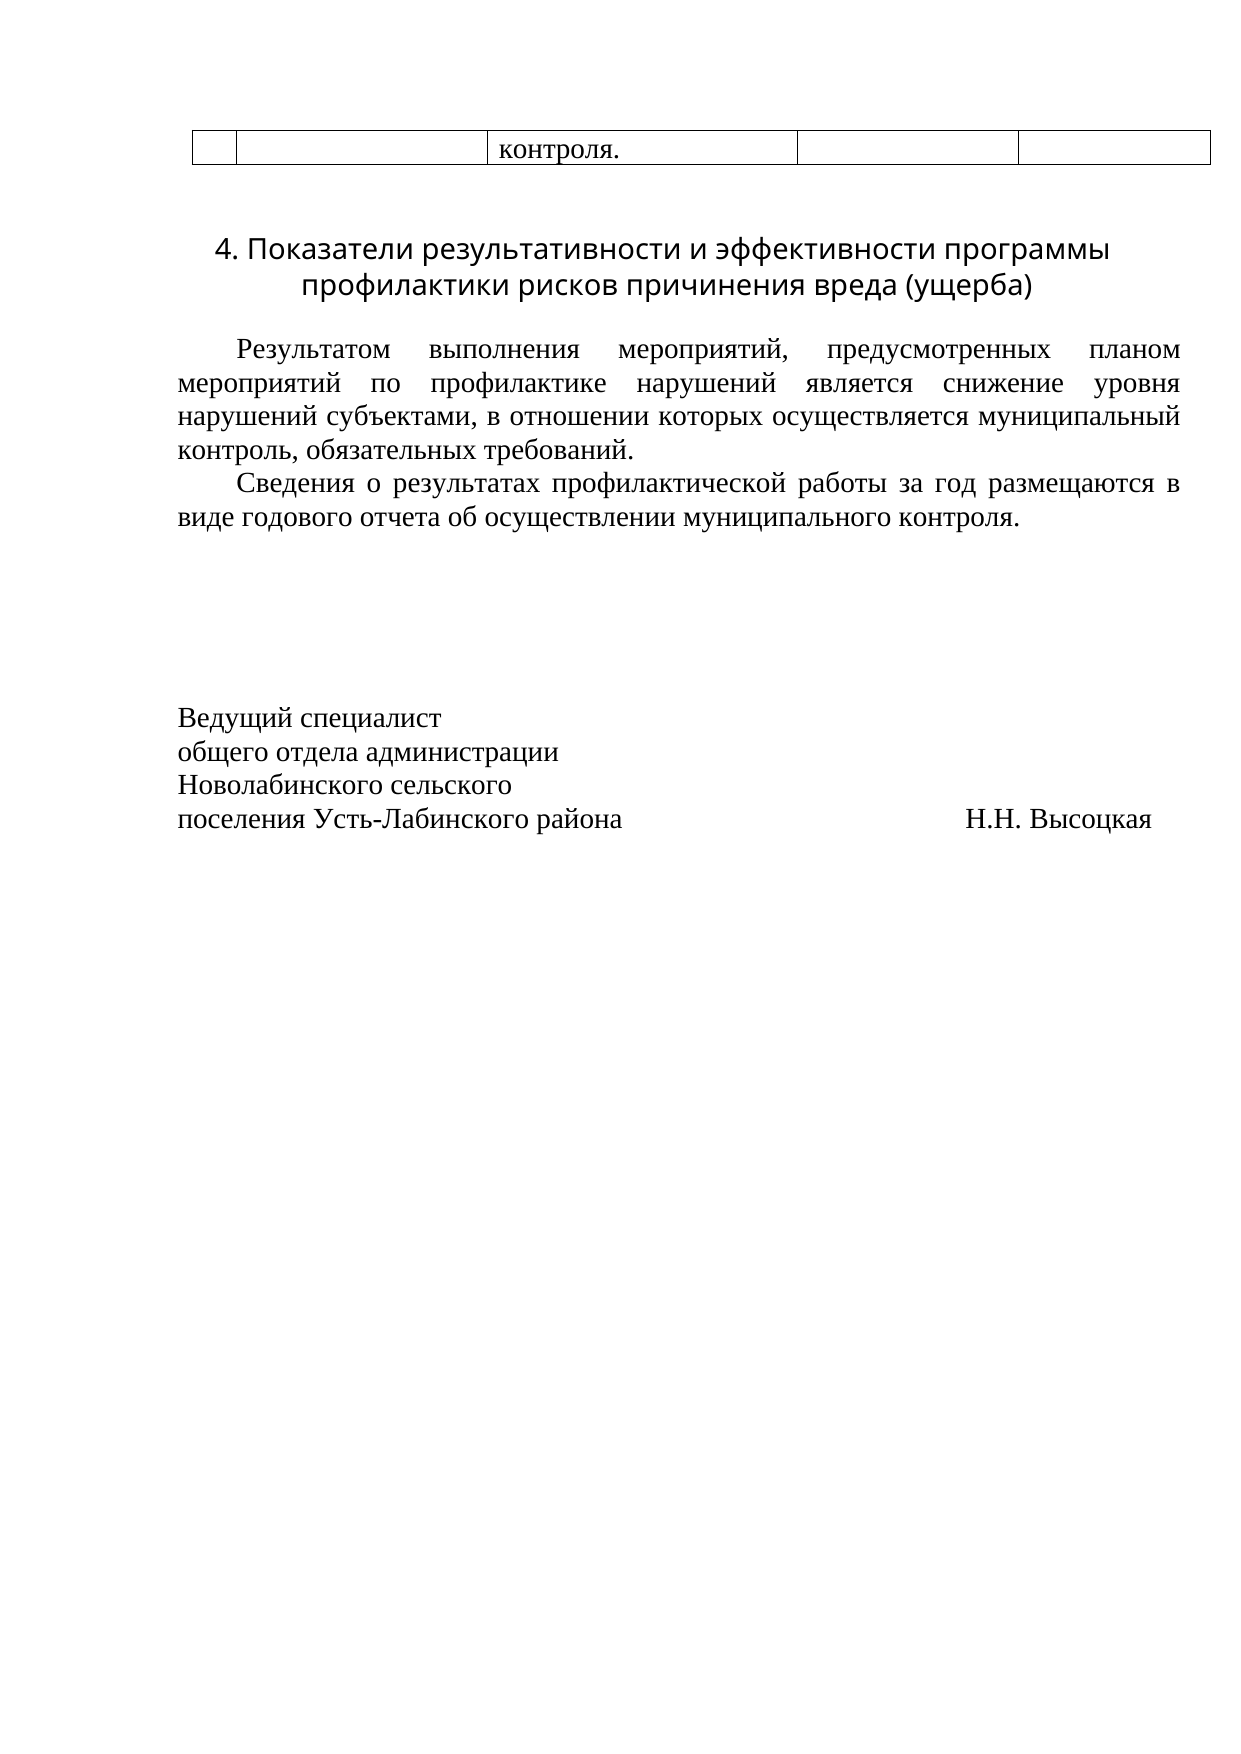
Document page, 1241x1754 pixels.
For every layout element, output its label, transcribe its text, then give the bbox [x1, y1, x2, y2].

text Сведения о результатах профилактической работы за год размещаются в виде годового отчета об осуществлении муниципального контроля. [177, 466, 1181, 533]
text общего отдела администрации [177, 734, 1181, 767]
text Ведущий специалист [177, 700, 1181, 734]
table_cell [798, 131, 1018, 164]
table_cell 5 [193, 131, 236, 164]
text Результатом выполнения мероприятий, предусмотренных планом мероприятий по профилактике нарушений является снижение уровня нарушений субъектами, в отношении которых осуществляется муниципальный контроль, обязательных требований. [177, 331, 1181, 466]
text поселения Усть-Лабинского района Н.Н. Высоцкая [177, 801, 1181, 834]
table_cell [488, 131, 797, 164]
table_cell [1019, 131, 1210, 164]
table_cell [237, 131, 487, 164]
text Новолабинского сельского [177, 767, 1181, 801]
text 4. Показатели результативности и эффективности программы профилактики рисков причинения вреда (ущерба) [177, 230, 1148, 304]
